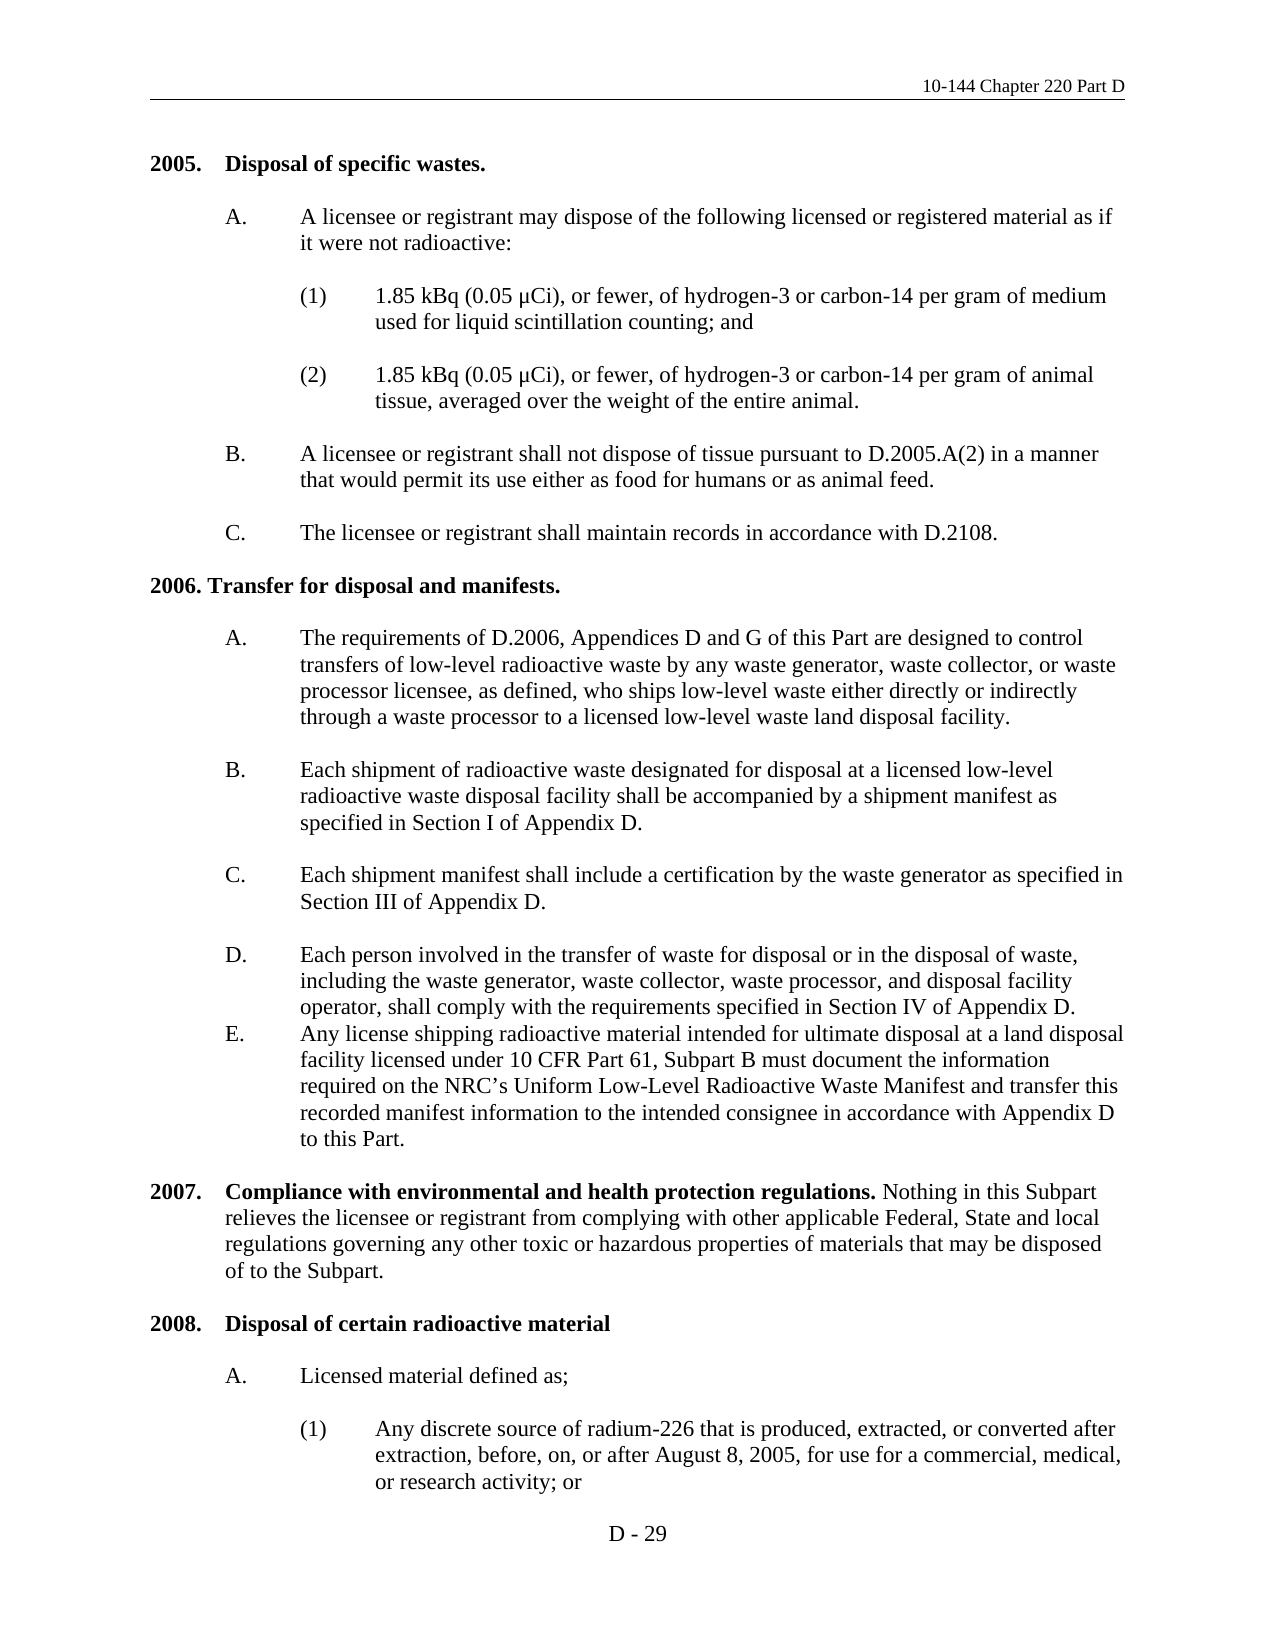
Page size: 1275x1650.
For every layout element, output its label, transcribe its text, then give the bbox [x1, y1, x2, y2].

text E. Any license shipping radioactive material intended for ultimate disposal at a land disposal facility licensed under 10 CFR Part 61, Subpart B must document the information required on the NRC’s Uniform Low-Level Radioactive Waste Manifest and transfer this recorded manifest information to the intended consignee in accordance with Appendix D to this Part. [225, 1020, 1125, 1151]
text 2006. Transfer for disposal and manifests. [150, 572, 1125, 598]
text 2008. Disposal of certain radioactive material [150, 1309, 1125, 1336]
text C. Each shipment manifest shall include a certification by the waste generator as specified in Section III of Appendix D. [225, 862, 1125, 914]
text A. The requirements of D.2006, Appendices D and G of this Part are designed to control transfers of low-level radioactive waste by any waste generator, waste collector, or waste processor licensee, as defined, who ships low-level waste either directly or indirectly through a waste processor to a licensed low-level waste land disposal facility. [225, 624, 1125, 730]
text C. The licensee or registrant shall maintain records in accordance with D.2108. [225, 519, 1125, 545]
text 2007. Compliance with environmental and health protection regulations. Nothing in this Subpart relieves the licensee or registrant from complying with other applicable Federal, State and local regulations governing any other toxic or hazardous properties of materials that may be disposed of to the Subpart. [150, 1178, 1125, 1283]
text A. Licensed material defined as; [150, 1362, 1125, 1389]
text B. Each shipment of radioactive waste designated for disposal at a licensed low-level radioactive waste disposal facility shall be accompanied by a shipment manifest as specified in Section I of Appendix D. [225, 756, 1125, 835]
text D. Each person involved in the transfer of waste for disposal or in the disposal of waste, including the waste generator, waste collector, waste processor, and disposal facility operator, shall comply with the requirements specified in Section IV of Appendix D. [225, 941, 1125, 1020]
text B. A licensee or registrant shall not dispose of tissue pursuant to D.2005.A(2) in a manner that would permit its use either as food for humans or as animal feed. [225, 440, 1125, 493]
text (2) 1.85 kBq (0.05 μCi), or fewer, of hydrogen-3 or carbon-14 per gram of animal tissue, averaged over the weight of the entire animal. [300, 361, 1125, 413]
text (1) 1.85 kBq (0.05 μCi), or fewer, of hydrogen-3 or carbon-14 per gram of medium used for liquid scintillation counting; and [300, 282, 1125, 334]
text (1) Any discrete source of radium-226 that is produced, extracted, or converted after extraction, before, on, or after August 8, 2005, for use for a commercial, medical, or research activity; or [300, 1415, 1125, 1494]
text 2005. Disposal of specific wastes. [150, 150, 1125, 176]
text A. A licensee or registrant may dispose of the following licensed or registered material as if it were not radioactive: [225, 203, 1125, 255]
